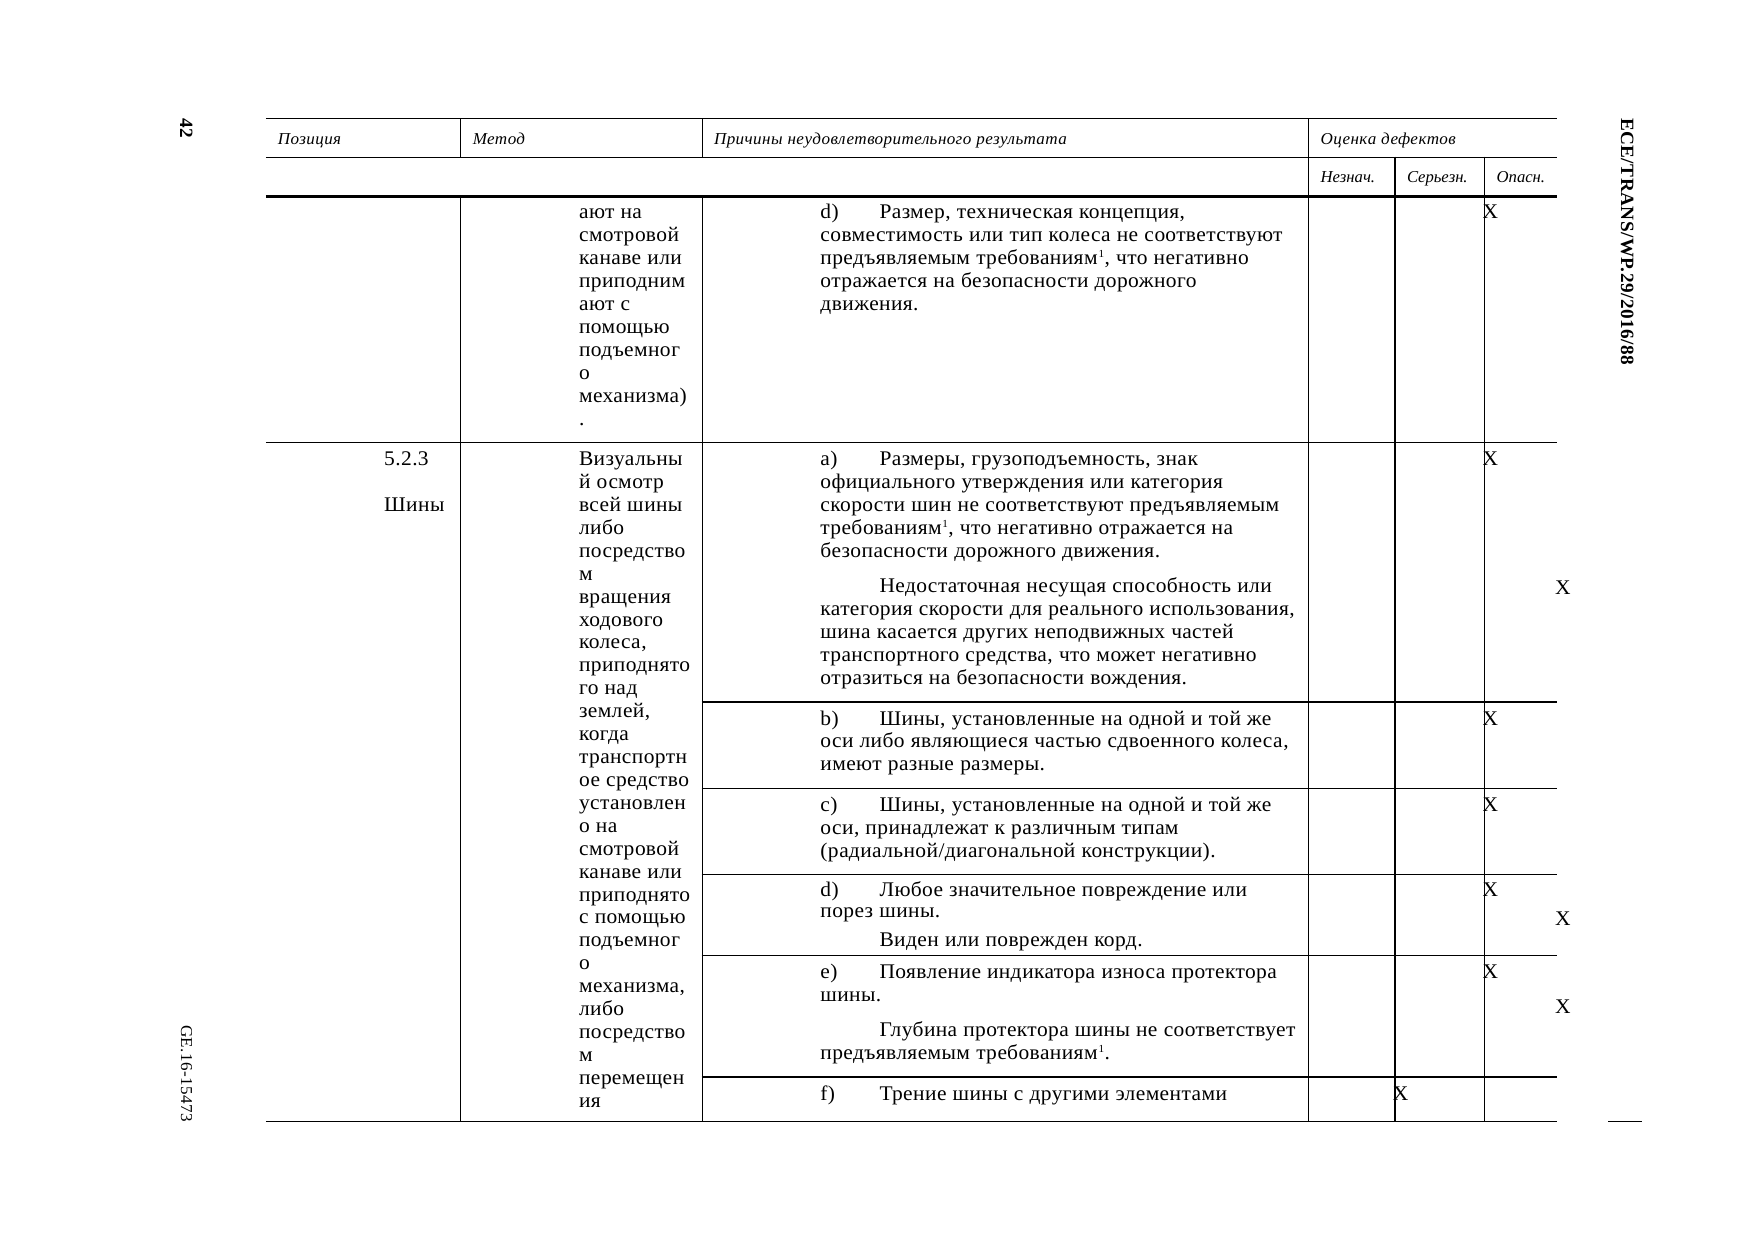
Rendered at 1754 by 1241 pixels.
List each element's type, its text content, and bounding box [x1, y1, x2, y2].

table_cell [1309, 789, 1394, 874]
table_header Метод [461, 119, 702, 157]
table_cell Незнач. [1309, 158, 1394, 195]
table_cell X [1485, 443, 1557, 701]
table_cell e) Появление индикатора износа протектора шины. Глубина протектора шины не соответствует предъявляемым требованиям1. [703, 956, 1308, 1076]
table_cell [1309, 198, 1394, 442]
table_header Позиция [266, 119, 460, 157]
table_cell X [1396, 198, 1484, 442]
table_cell [1309, 443, 1394, 701]
table_cell X [1396, 1078, 1484, 1121]
table_header Оценка дефектов [1309, 119, 1557, 157]
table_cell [703, 1078, 1308, 1121]
table_cell X [1309, 1078, 1394, 1121]
table_cell [1485, 703, 1557, 788]
table_cell b) Шины, установленные на одной и той же оси либо являющиеся частью сдвоенного колеса, имеют разные размеры. [703, 703, 1308, 788]
table_cell a) Размеры, грузоподъемность, знак официального утверждения или категория скорости шин не соответствуют предъявляемым требованиям1, что негативно отражается на безопасности дорожного движения. Недостаточная несущая способность или категория скорости для реального использования, шина касается других неподвижных частей транспортного средства, что может негативно отразиться на безопасности вождения. [703, 443, 1308, 701]
table_cell [1309, 875, 1394, 954]
table_cell 5.2.3 Шины [266, 443, 460, 1121]
table_cell X [1485, 875, 1557, 954]
table_cell Визуальный осмотр всей шины либо посредством вращения ходового колеса, приподнятого над землей, когда транспортное средство установлено на смотровой канаве или приподнято с помощью подъемного механизма, либо посредством перемещения автомобиля назад и вперед над смотровой канавой. [461, 443, 702, 1121]
table_cell [1485, 1078, 1557, 1121]
table_cell X [1396, 875, 1484, 954]
table_cell X [1396, 789, 1484, 874]
table_cell [1485, 789, 1557, 874]
table_cell Опасн. [1485, 158, 1557, 195]
table_cell [1309, 703, 1394, 788]
table_cell d) Любое значительное повреждение или порез шины. Виден или поврежден корд. [703, 875, 1308, 954]
table_cell X [1396, 956, 1484, 1076]
table_cell Серьезн. [1396, 158, 1484, 195]
table_cell [1485, 198, 1557, 442]
table_cell X [1396, 703, 1484, 788]
table_cell X [1485, 956, 1557, 1076]
table_cell X [1396, 443, 1484, 701]
table_header Причины неудовлетворительного результата [703, 119, 1308, 157]
table_cell [266, 158, 1308, 195]
table_cell c) Шины, установленные на одной и той же оси, принадлежат к различным типам (радиальной/диагональной конструкции). [703, 789, 1308, 874]
table_cell [1309, 956, 1394, 1076]
table_cell d) Размер, техническая концепция, совместимость или тип колеса не соответствуют предъявляемым требованиям1, что негативно отражается на безопасности дорожного движения. [703, 198, 1308, 442]
